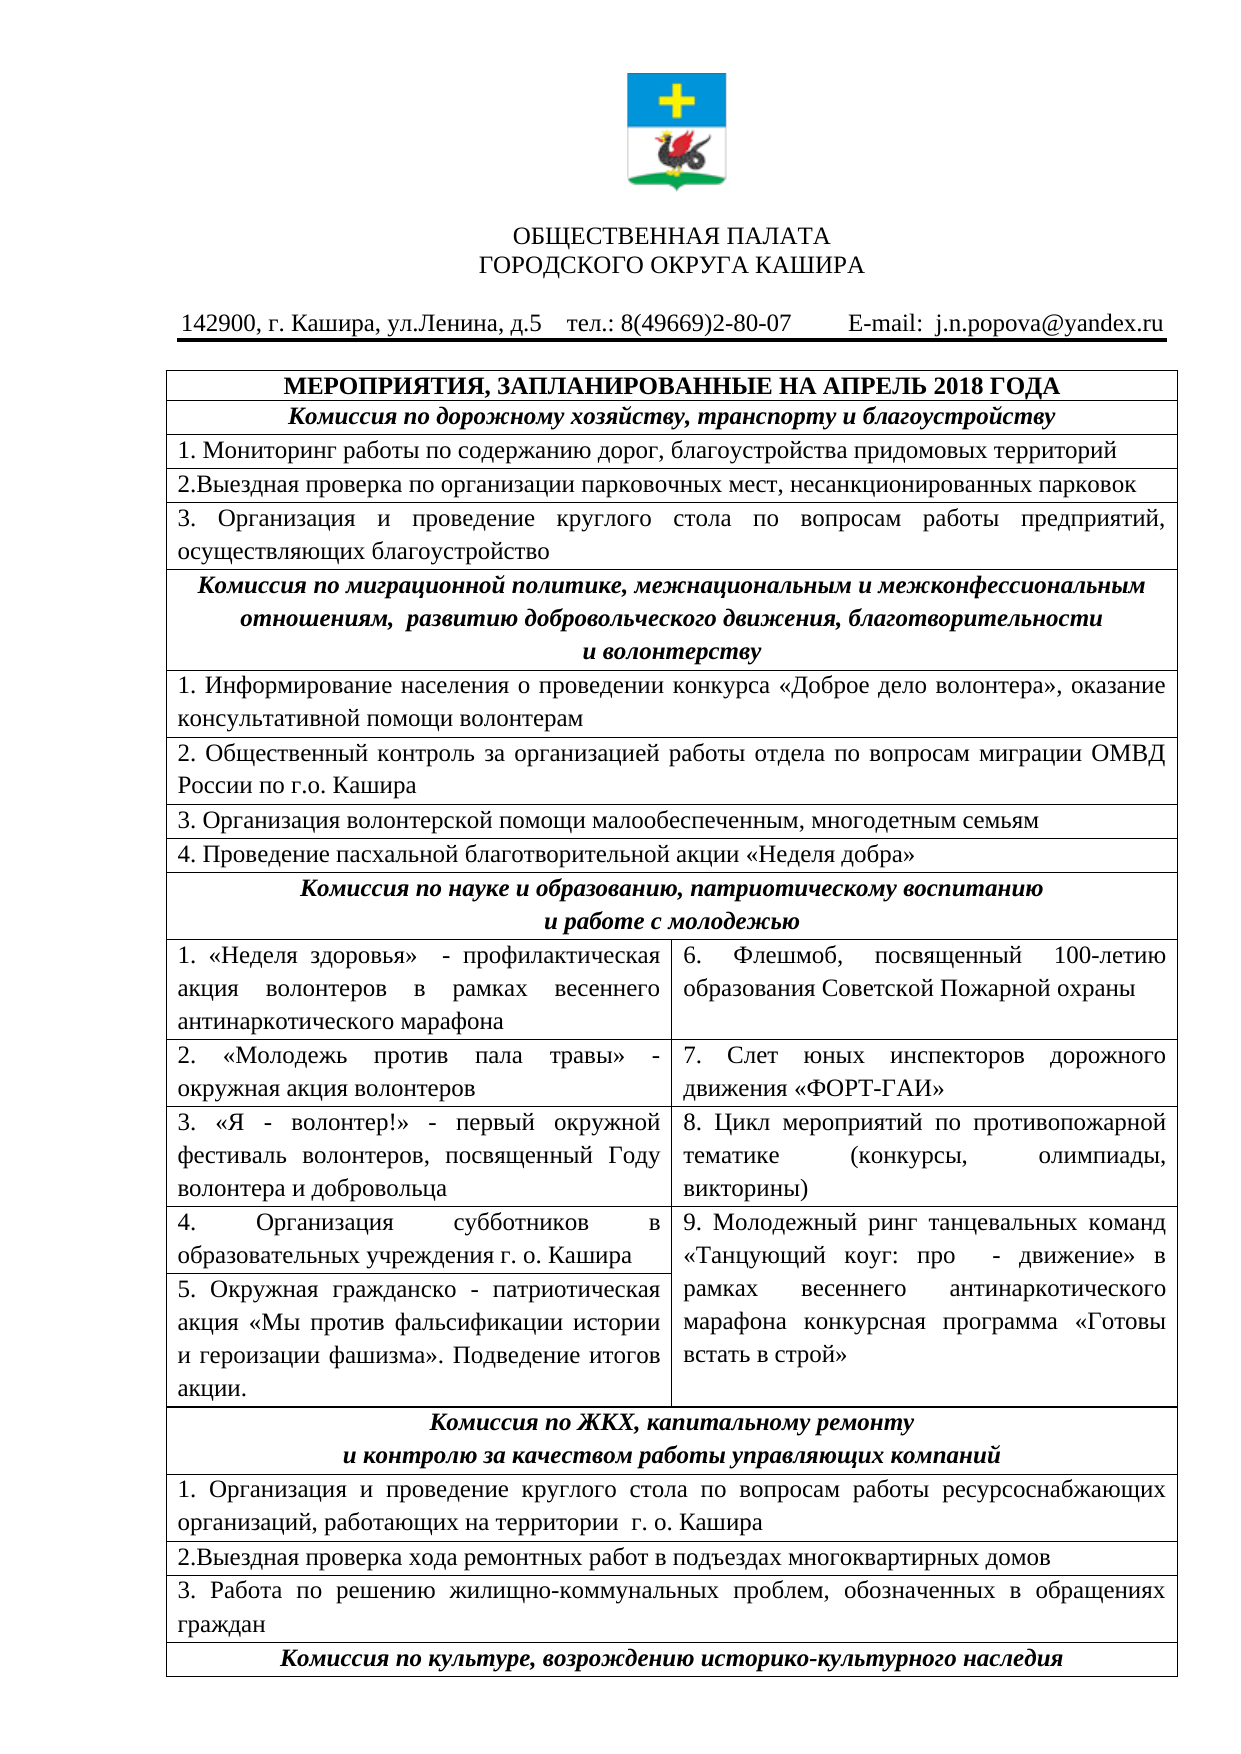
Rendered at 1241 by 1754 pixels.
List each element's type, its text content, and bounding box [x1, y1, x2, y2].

table_cell 2.Выездная проверка по организации парковочных мест, несанкционированных парковок [167, 469, 1177, 502]
table_header МЕРОПРИЯТИЯ, ЗАПЛАНИРОВАННЫЕ НА АПРЕЛЬ 2018 ГОДА [167, 371, 1177, 400]
table_cell 1. Организация и проведение круглого стола по вопросам работы ресурсоснабжающих организаций, работающих на территории г. о. Кашира [167, 1475, 1177, 1541]
table_cell 2. Общественный контроль за организацией работы отдела по вопросам миграции ОМВД России по г.о. Кашира [167, 738, 1177, 804]
table_cell Комиссия по науке и образованию, патриотическому воспитанию и работе с молодежью [167, 873, 1177, 939]
table_cell 3. Организация и проведение круглого стола по вопросам работы предприятий, осуществляющих благоустройство [167, 503, 1177, 569]
table_cell 2. «Молодежь против пала травы» - окружная акция волонтеров [167, 1040, 671, 1106]
table_cell 8. Цикл мероприятий по противопожарной тематике (конкурсы, олимпиады, викторины) [672, 1107, 1177, 1206]
table_cell 2.Выездная проверка хода ремонтных работ в подъездах многоквартирных домов [167, 1542, 1177, 1574]
picture [627, 73, 728, 193]
table_cell 7. Слет юных инспекторов дорожного движения «ФОРТ-ГАИ» [672, 1040, 1177, 1106]
table_cell 1. Информирование населения о проведении конкурса «Доброе дело волонтера», оказание консультативной помощи волонтерам [167, 671, 1177, 737]
text ОБЩЕСТВЕННАЯ ПАЛАТА [177, 221, 1167, 250]
table_cell Комиссия по миграционной политике, межнациональным и межконфессиональным отношениям, развитию добровольческого движения, благотворительности и волонтерству [167, 570, 1177, 669]
table_cell 1. Мониторинг работы по содержанию дорог, благоустройства придомовых территорий [167, 435, 1177, 468]
picture [657, 83, 695, 119]
table_cell 4. Проведение пасхальной благотворительной акции «Неделя добра» [167, 839, 1177, 872]
text ГОРОДСКОГО ОКРУГА КАШИРА [177, 250, 1167, 279]
text . Кашира, ул.Ленина, д.5 тел.: 8(49669)2-80-07 E-mail: j.n.popova@yandex.ru [177, 308, 1167, 338]
table_cell 5. Окружная гражданско - патриотическая акция «Мы против фальсификации истории и героизации фашизма». Подведение итогов акции. [167, 1274, 671, 1406]
table_cell Комиссия по ЖКХ, капитальному ремонту и контролю за качеством работы управляющих компаний [167, 1408, 1177, 1473]
table_cell 4. Организация субботников в образовательных учреждения г. о. Кашира [167, 1207, 671, 1273]
table_cell 3. Работа по решению жилищно-коммунальных проблем, обозначенных в обращениях граждан [167, 1576, 1177, 1642]
table_cell 1. «Неделя здоровья» - профилактическая акция волонтеров в рамках весеннего антинаркотического марафона [167, 940, 671, 1039]
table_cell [167, 1643, 1177, 1676]
table_cell 3. Организация волонтерской помощи малообеспеченным, многодетным семьям [167, 805, 1177, 838]
table_cell 6. Флешмоб, посвященный 100-летию образования Советской Пожарной охраны [672, 940, 1177, 1039]
table_cell 9. Молодежный ринг танцевальных команд «Танцующий коуг: про - движение» в рамках весеннего антинаркотического марафона конкурсная программа «Готовы встать в строй» [672, 1207, 1177, 1406]
table_cell Комиссия по дорожному хозяйству, транспорту и благоустройству [167, 401, 1177, 434]
table_cell 3. «Я - волонтер!» - первый окружной фестиваль волонтеров, посвященный Году волонтера и добровольца [167, 1107, 671, 1206]
